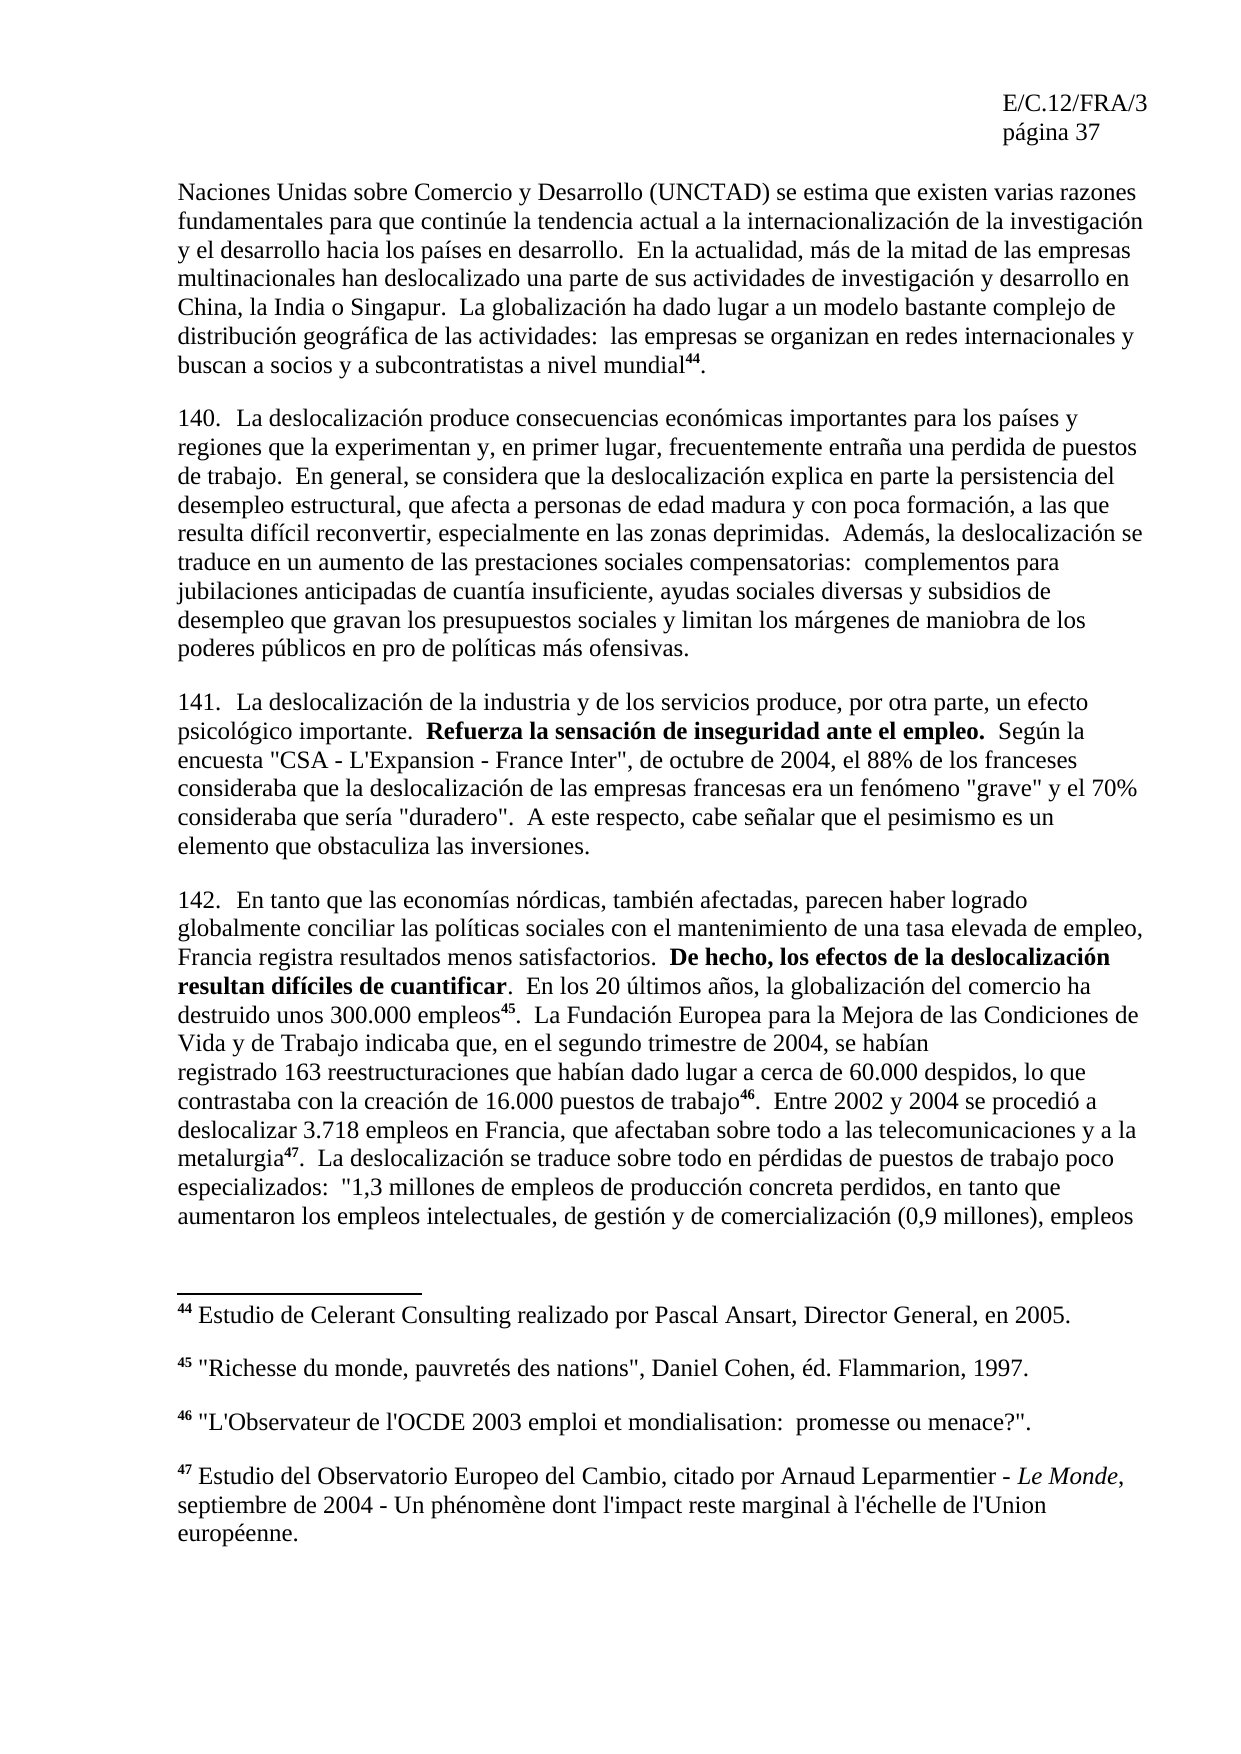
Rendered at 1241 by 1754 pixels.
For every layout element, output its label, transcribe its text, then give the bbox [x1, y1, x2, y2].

text 140. La deslocalización produce consecuencias económicas importantes para los países y regiones que la experimentan y, en primer lugar, frecuentemente entraña una perdida de puestos de trabajo. En general, se considera que la deslocalización explica en parte la persistencia del desempleo estructural, que afecta a personas de edad madura y con poca formación, a las que resulta difícil reconvertir, especialmente en las zonas deprimidas. Además, la deslocalización se traduce en un aumento de las prestaciones sociales compensatorias: complementos para jubilaciones anticipadas de cuantía insuficiente, ayudas sociales diversas y subsidios de desempleo que gravan los presupuestos sociales y limitan los márgenes de maniobra de los poderes públicos en pro de políticas más ofensivas. [177, 403, 1152, 662]
text 141. La deslocalización de la industria y de los servicios produce, por otra parte, un efecto psicológico importante. Refuerza la sensación de inseguridad ante el empleo. Según la encuesta "CSA - L'Expansion - France Inter", de octubre de 2004, el 88% de los franceses consideraba que la deslocalización de las empresas francesas era un fenómeno "grave" y el 70% consideraba que sería "duradero". A este respecto, cabe señalar que el pesimismo es un elemento que obstaculiza las inversiones. [177, 687, 1152, 860]
